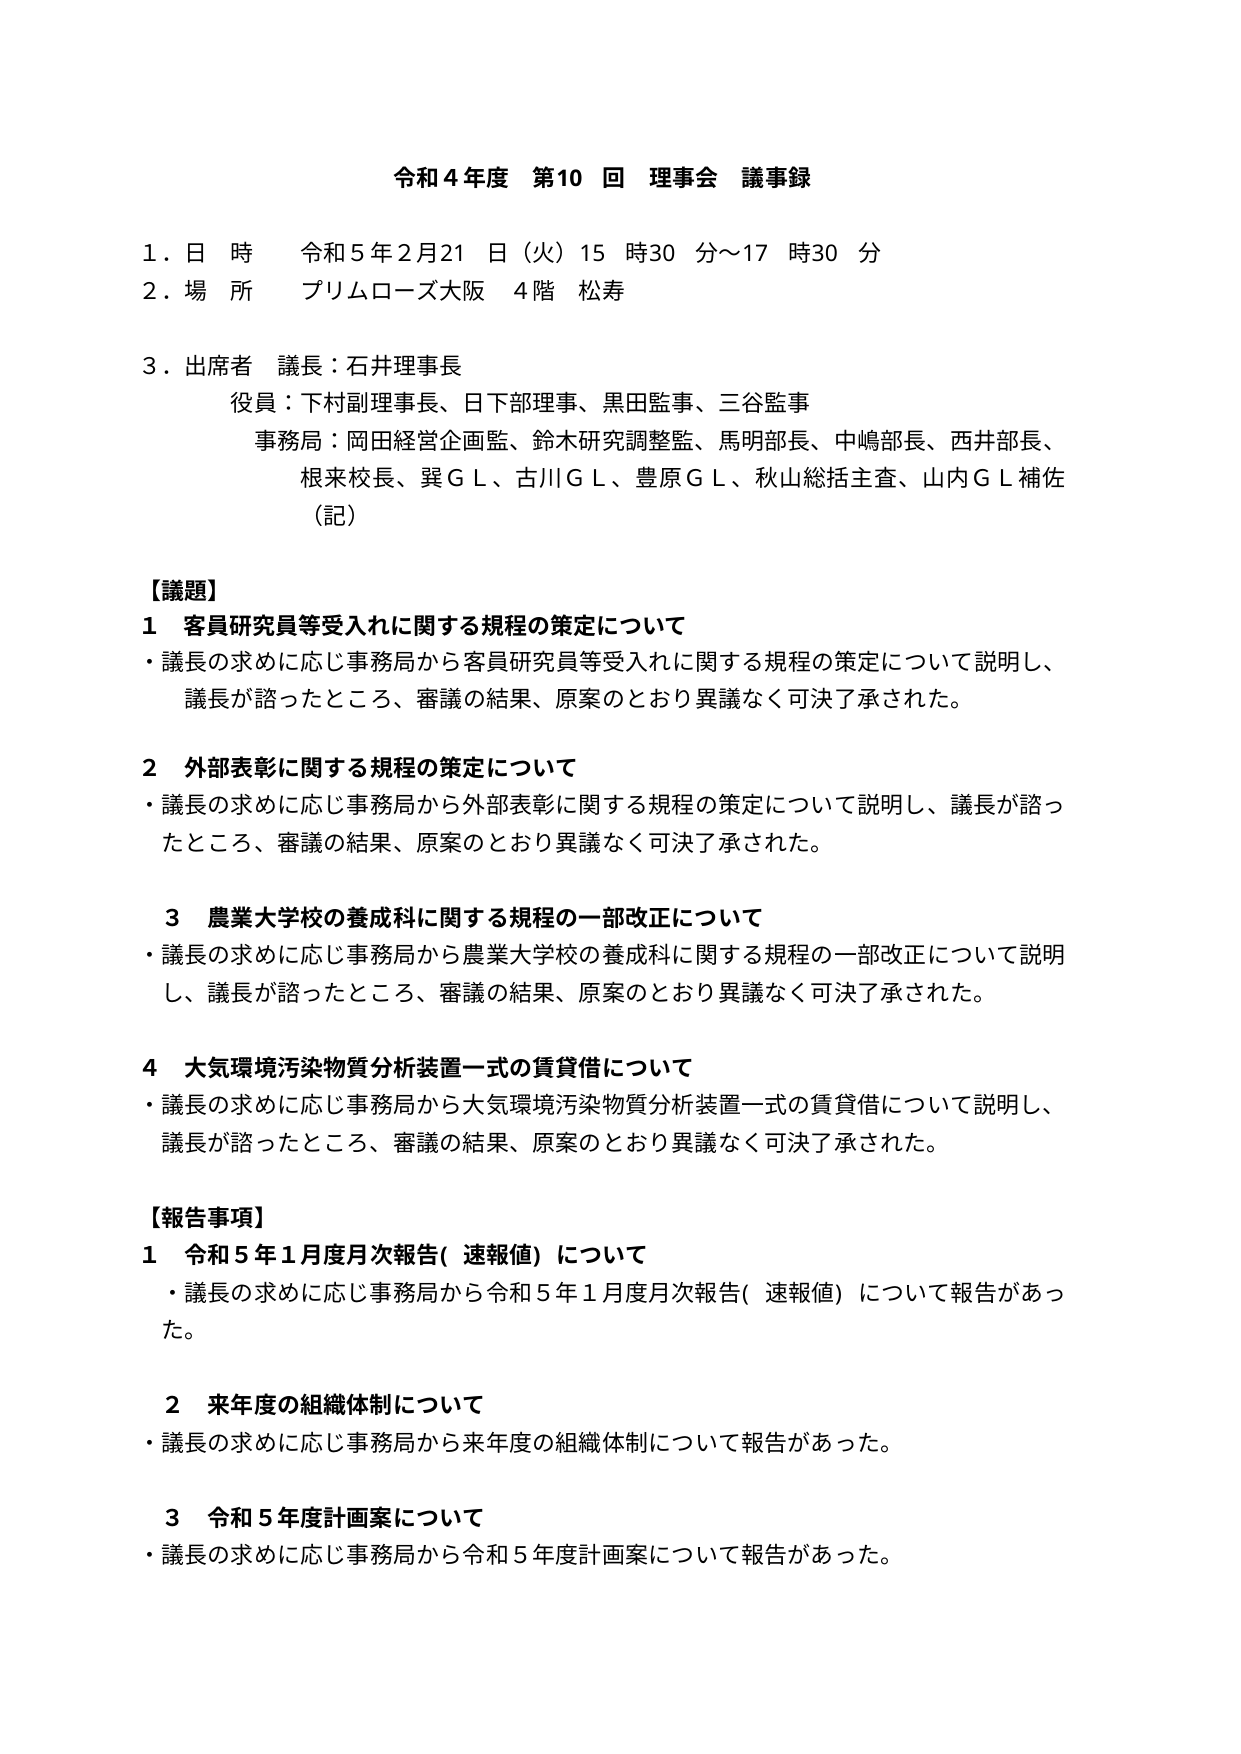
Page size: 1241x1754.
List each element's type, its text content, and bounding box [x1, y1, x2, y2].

text 令和４年度 第10回 理事会 議事録 [138, 158, 1067, 196]
text ・議長の求めに応じ事務局から農業大学校の養成科に関する規程の一部改正について説明し、議長が諮ったところ、審議の結果、原案のとおり異議なく可決了承された。 [138, 935, 1067, 1010]
text ３．出席者 議長：石井理事長 [138, 346, 1067, 383]
text ３ 農業大学校の養成科に関する規程の一部改正について [138, 898, 1067, 935]
text ・議長の求めに応じ事務局から大気環境汚染物質分析装置一式の賃貸借について説明し、議長が諮ったところ、審議の結果、原案のとおり異議なく可決了承された。 [138, 1085, 1067, 1160]
text ・議長の求めに応じ事務局から外部表彰に関する規程の策定について説明し、議長が諮ったところ、審議の結果、原案のとおり異議なく可決了承された。 [138, 785, 1067, 860]
text ・議長の求めに応じ事務局から令和５年１月度月次報告(速報値)について報告があった。 [138, 1273, 1067, 1348]
text ・議長の求めに応じ事務局から令和５年度計画案について報告があった。 [138, 1535, 1067, 1573]
text 【議題】 [138, 571, 1067, 608]
text ２．場 所 プリムローズ大阪 ４階 松寿 [138, 271, 1067, 308]
text ２ 外部表彰に関する規程の策定について [138, 748, 1067, 785]
text ・議長の求めに応じ事務局から客員研究員等受入れに関する規程の策定について説明し、議長が諮ったところ、審議の結果、原案のとおり異議なく可決了承された。 [138, 641, 1067, 716]
text １．日 時 令和５年２月21日（火）15時30分～17時30分 [138, 233, 1067, 271]
text ２ 来年度の組織体制について [138, 1385, 1067, 1423]
text １ 令和５年１月度月次報告(速報値)について [138, 1235, 1067, 1273]
text ３ 令和５年度計画案について [138, 1498, 1067, 1535]
text ４ 大気環境汚染物質分析装置一式の賃貸借について [138, 1048, 1067, 1085]
text 【報告事項】 [138, 1198, 1067, 1235]
text 事務局：岡田経営企画監、鈴木研究調整監、馬明部長、中嶋部長、西井部長、根来校長、巽ＧＬ、古川ＧＬ、豊原ＧＬ、秋山総括主査、山内ＧＬ補佐（記） [184, 421, 1067, 533]
text ・議長の求めに応じ事務局から来年度の組織体制について報告があった。 [138, 1423, 1067, 1460]
text １ 客員研究員等受入れに関する規程の策定について [138, 608, 1067, 641]
text 役員：下村副理事長、日下部理事、黒田監事、三谷監事 [138, 383, 1067, 421]
